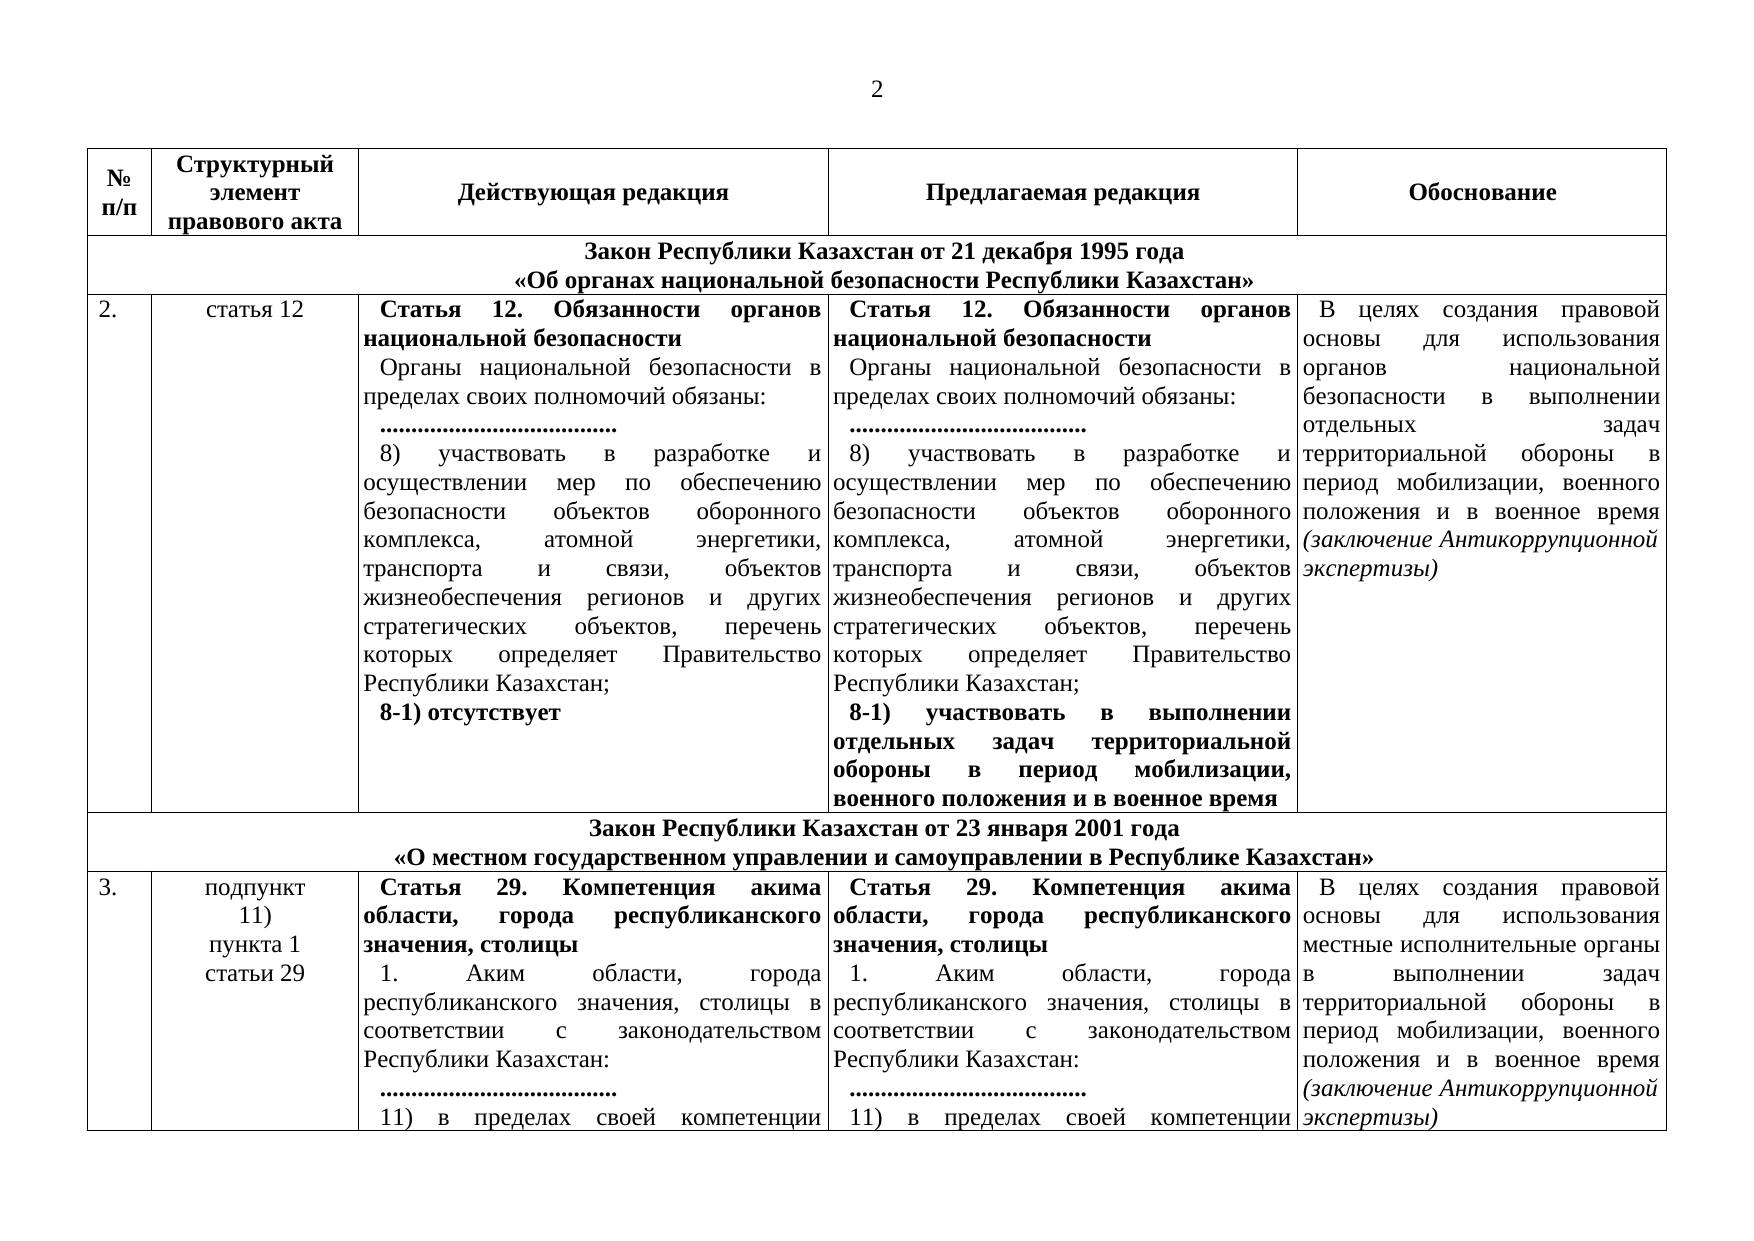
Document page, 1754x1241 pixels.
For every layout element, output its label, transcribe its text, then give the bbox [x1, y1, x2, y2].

table_cell статья 12 [152, 295, 358, 812]
table_cell подпункт 11) пункта 1 статьи 29 [152, 872, 358, 1130]
table_cell Статья 12. Обязанности органов национальной безопасности Органы национальной безопасности в пределах своих полномочий обязаны: ...................................... 8) участвовать в разработке и осуществлении мер по обеспечению безопасности объектов оборонного комплекса, атомной энергетики, транспорта и связи, объектов жизнеобеспечения регионов и других стратегических объектов, перечень которых определяет Правительство Республики Казахстан; 8-1) отсутствует [359, 295, 828, 812]
table_header Структурный элемент правового акта [152, 149, 358, 235]
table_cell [359, 872, 828, 1130]
table_header Предлагаемая редакция [829, 149, 1297, 235]
table_header № п/п [88, 149, 151, 235]
table_cell Закон Республики Казахстан от 23 января 2001 года «О местном государственном управлении и самоуправлении в Республике Казахстан» [88, 813, 1666, 871]
table_cell Статья 12. Обязанности органов национальной безопасности Органы национальной безопасности в пределах своих полномочий обязаны: ...................................... 8) участвовать в разработке и осуществлении мер по обеспечению безопасности объектов оборонного комплекса, атомной энергетики, транспорта и связи, объектов жизнеобеспечения регионов и других стратегических объектов, перечень которых определяет Правительство Республики Казахстан; 8-1) участвовать в выполнении отдельных задач территориальной обороны в период мобилизации, военного положения и в военное время [829, 295, 1297, 812]
table_cell В целях создания правовой основы для использования органов национальной безопасности в выполнении отдельных задач территориальной обороны в период мобилизации, военного положения и в военное время (заключение Антикоррупционной экспертизы) [1298, 295, 1666, 812]
table_cell [88, 295, 151, 812]
table_header Обоснование [1298, 149, 1666, 235]
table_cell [829, 872, 1297, 1130]
table_cell [88, 872, 151, 1130]
table_cell Закон Республики Казахстан от 21 декабря 1995 года «Об органах национальной безопасности Республики Казахстан» [88, 236, 1666, 293]
table_header Действующая редакция [359, 149, 828, 235]
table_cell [1298, 872, 1666, 1130]
